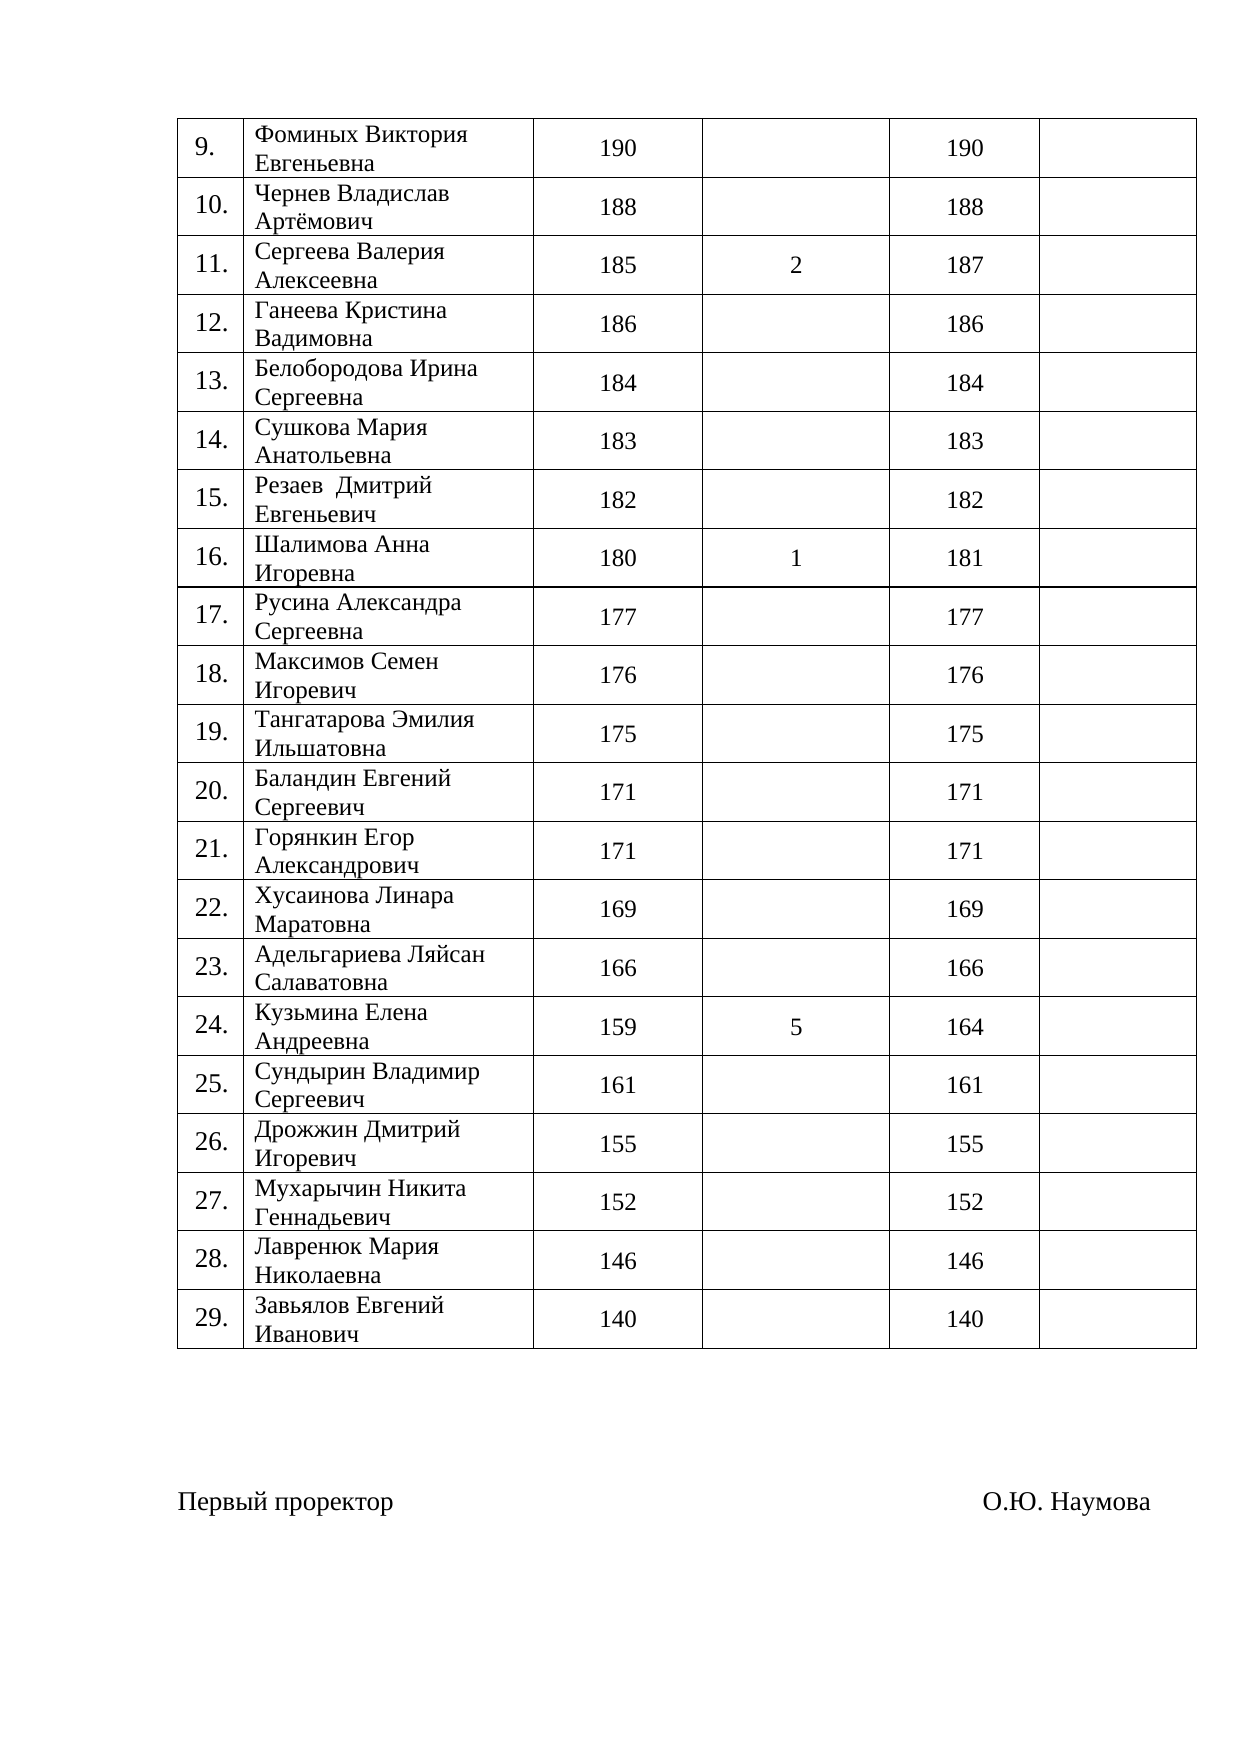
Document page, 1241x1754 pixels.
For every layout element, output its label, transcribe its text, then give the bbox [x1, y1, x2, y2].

table_cell Чернев Владислав Артёмович [244, 178, 533, 235]
table_cell Тангатарова Эмилия Ильшатовна [244, 705, 533, 762]
table_cell Дрожжин Дмитрий Игоревич [244, 1114, 533, 1172]
table_cell Фоминых Виктория Евгеньевна [244, 119, 533, 177]
table_cell Сушкова Мария Анатольевна [244, 412, 533, 469]
table_cell 155 [890, 1114, 1039, 1172]
table_cell 180 [534, 529, 702, 586]
table_cell [703, 1290, 889, 1347]
table_cell 188 [890, 178, 1039, 235]
table_cell [178, 353, 243, 411]
table_cell 159 [534, 997, 702, 1055]
table_cell 187 [890, 236, 1039, 294]
table_cell 190 [890, 119, 1039, 177]
table_cell [703, 178, 889, 235]
table_cell 185 [534, 236, 702, 294]
table_cell 152 [534, 1173, 702, 1230]
table_cell 186 [534, 295, 702, 352]
table_cell [178, 1114, 243, 1172]
table_cell 184 [890, 353, 1039, 411]
table_cell 177 [534, 588, 702, 645]
table_cell [1040, 295, 1196, 352]
table_cell [178, 763, 243, 821]
table_cell 169 [890, 880, 1039, 938]
table_cell Мухарычин Никита Геннадьевич [244, 1173, 533, 1230]
table_cell 5 [703, 997, 889, 1055]
table_cell Шалимова Анна Игоревна [244, 529, 533, 586]
table_cell [703, 1114, 889, 1172]
table_cell [1040, 997, 1196, 1055]
table_cell [1040, 529, 1196, 586]
table_cell 171 [534, 763, 702, 821]
table_cell Завьялов Евгений Иванович [244, 1290, 533, 1347]
table_cell [178, 939, 243, 996]
table_cell [1040, 763, 1196, 821]
table_cell [703, 353, 889, 411]
table_cell [703, 588, 889, 645]
table_cell Резаев Дмитрий Евгеньевич [244, 470, 533, 528]
table_cell [1040, 1114, 1196, 1172]
table_cell [703, 646, 889, 703]
table_cell [178, 529, 243, 586]
table_cell 140 [534, 1290, 702, 1347]
table_cell [703, 470, 889, 528]
table_cell [1040, 1290, 1196, 1347]
table_cell 186 [890, 295, 1039, 352]
table_cell [1040, 236, 1196, 294]
table_cell 171 [534, 822, 702, 879]
table_cell [703, 763, 889, 821]
table_cell Белобородова Ирина Сергеевна [244, 353, 533, 411]
table_cell 146 [534, 1231, 702, 1289]
table_cell Сундырин Владимир Сергеевич [244, 1056, 533, 1113]
table_cell 182 [890, 470, 1039, 528]
table_cell [178, 1231, 243, 1289]
table_cell [178, 295, 243, 352]
table_cell Горянкин Егор Александрович [244, 822, 533, 879]
table_cell Ганеева Кристина Вадимовна [244, 295, 533, 352]
table_cell 175 [890, 705, 1039, 762]
table_cell 146 [890, 1231, 1039, 1289]
table_cell 177 [890, 588, 1039, 645]
table_cell Хусаинова Линара Маратовна [244, 880, 533, 938]
table_cell [1040, 470, 1196, 528]
table_cell [178, 470, 243, 528]
table_cell 140 [890, 1290, 1039, 1347]
table_cell [178, 588, 243, 645]
table_cell [703, 412, 889, 469]
table_cell [1040, 588, 1196, 645]
table_cell [703, 1056, 889, 1113]
table_cell [1040, 119, 1196, 177]
table_cell [1040, 880, 1196, 938]
table_cell [1040, 178, 1196, 235]
table_cell 181 [890, 529, 1039, 586]
table_cell Сергеева Валерия Алексеевна [244, 236, 533, 294]
table_cell [703, 1173, 889, 1230]
table_cell [703, 880, 889, 938]
table_cell [178, 822, 243, 879]
table_cell 175 [534, 705, 702, 762]
table_cell [178, 1173, 243, 1230]
table_cell 2 [703, 236, 889, 294]
table_cell 164 [890, 997, 1039, 1055]
table_cell Кузьмина Елена Андреевна [244, 997, 533, 1055]
table_cell 166 [890, 939, 1039, 996]
table_cell 176 [534, 646, 702, 703]
table_cell [1040, 822, 1196, 879]
table_cell 166 [534, 939, 702, 996]
table_cell [703, 939, 889, 996]
table_cell 171 [890, 822, 1039, 879]
table_cell 184 [534, 353, 702, 411]
table_cell [1040, 1231, 1196, 1289]
table_cell [703, 295, 889, 352]
table_cell [178, 178, 243, 235]
table_cell [178, 997, 243, 1055]
table_cell 169 [534, 880, 702, 938]
table_cell 190 [534, 119, 702, 177]
table_cell 188 [534, 178, 702, 235]
table_cell 182 [534, 470, 702, 528]
table_cell 155 [534, 1114, 702, 1172]
table_cell [1040, 353, 1196, 411]
table_cell Баландин Евгений Сергеевич [244, 763, 533, 821]
table_cell [1040, 705, 1196, 762]
table_cell [1040, 1056, 1196, 1113]
table_cell Адельгариева Ляйсан Салаватовна [244, 939, 533, 996]
table_cell [1040, 646, 1196, 703]
table_cell [178, 1290, 243, 1347]
table_cell [178, 1056, 243, 1113]
table_cell [178, 119, 243, 177]
table_cell [178, 705, 243, 762]
table_cell [178, 236, 243, 294]
table_cell Лавренюк Мария Николаевна [244, 1231, 533, 1289]
table_cell 1 [703, 529, 889, 586]
table_cell 161 [534, 1056, 702, 1113]
table_cell [1040, 939, 1196, 996]
table_cell [703, 119, 889, 177]
table_cell 152 [890, 1173, 1039, 1230]
table_cell Русина Александра Сергеевна [244, 588, 533, 645]
table_cell [1040, 412, 1196, 469]
table_cell Максимов Семен Игоревич [244, 646, 533, 703]
table_cell 176 [890, 646, 1039, 703]
table_cell [178, 880, 243, 938]
table_cell 161 [890, 1056, 1039, 1113]
table_cell [1040, 1173, 1196, 1230]
table_cell 183 [890, 412, 1039, 469]
table_cell [703, 705, 889, 762]
table_cell [703, 822, 889, 879]
table_cell [703, 1231, 889, 1289]
table_cell 183 [534, 412, 702, 469]
table_cell 171 [890, 763, 1039, 821]
table_cell [178, 412, 243, 469]
table_cell [178, 646, 243, 703]
text Первый проректор О.Ю. Наумова [177, 1485, 1152, 1516]
